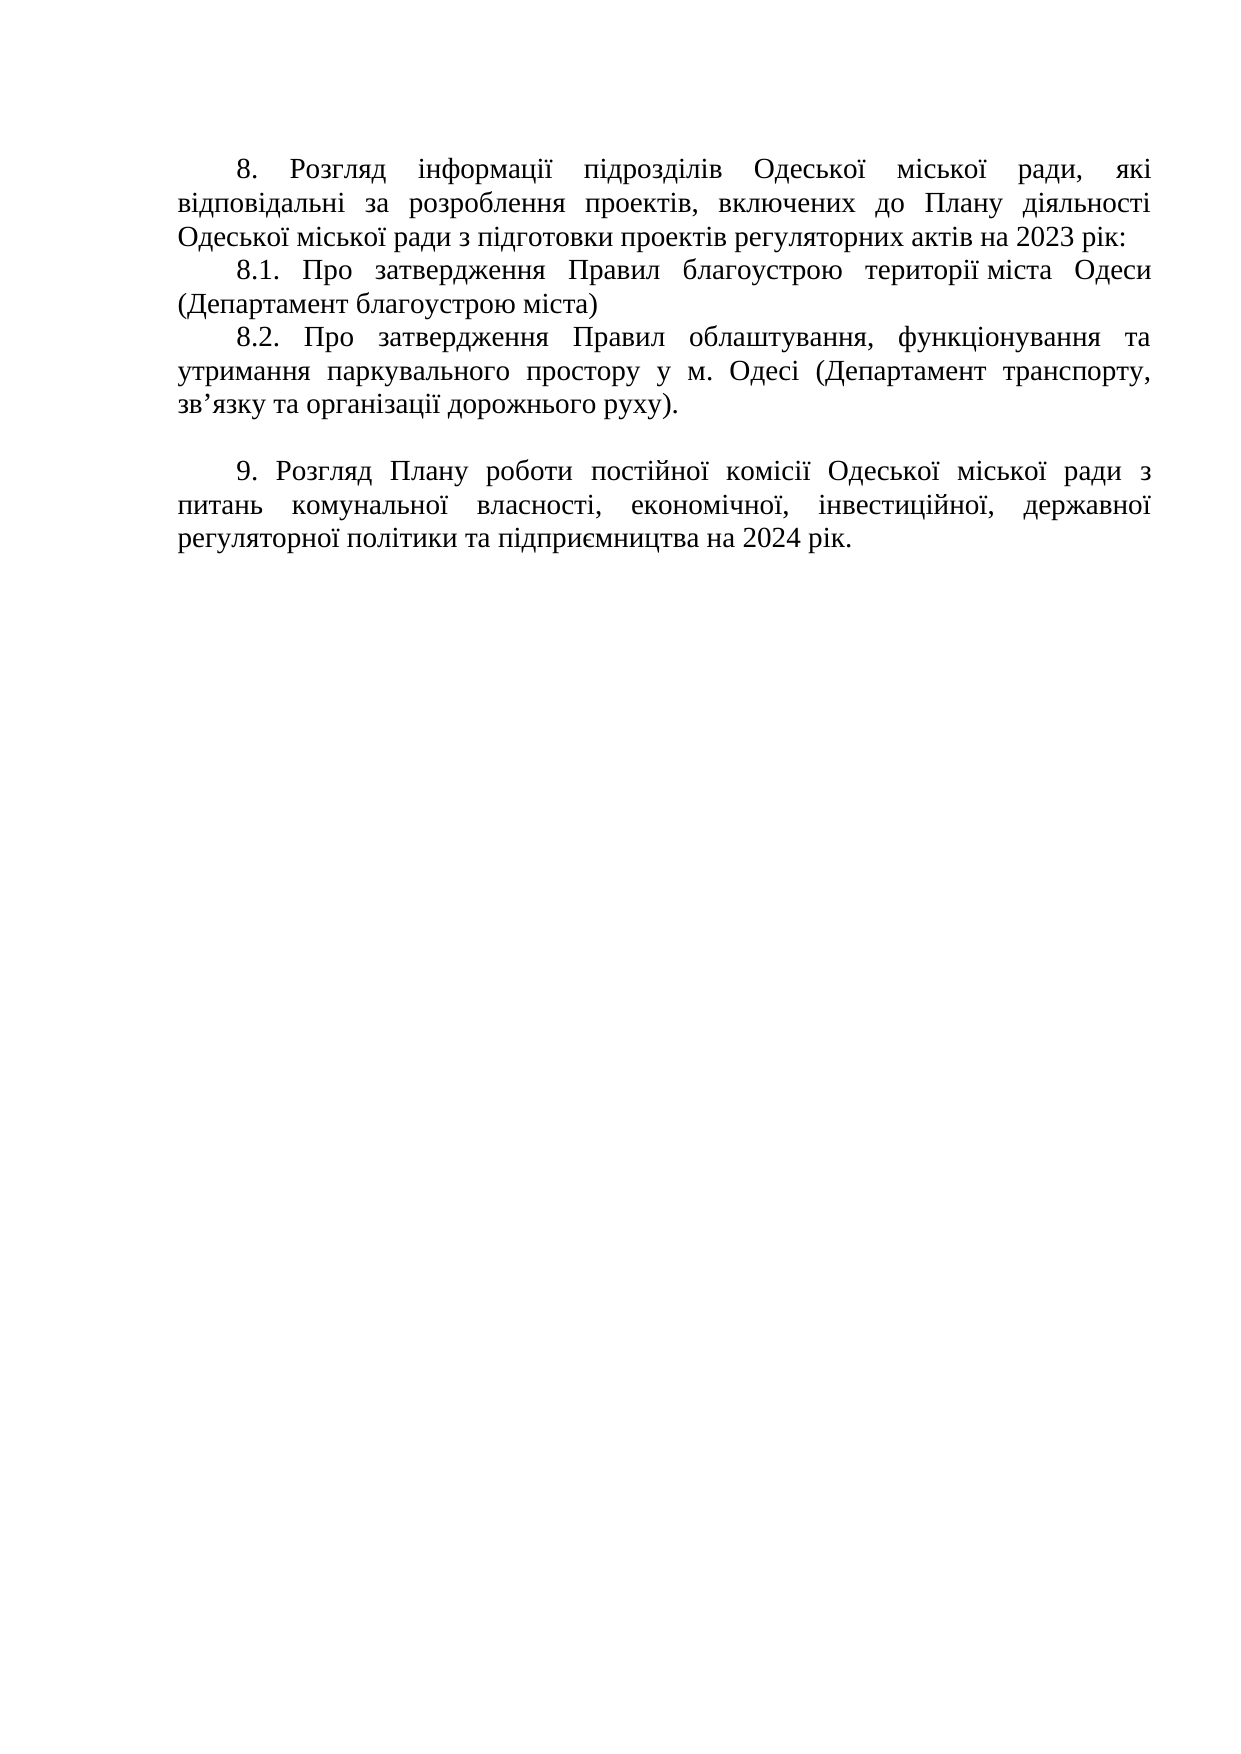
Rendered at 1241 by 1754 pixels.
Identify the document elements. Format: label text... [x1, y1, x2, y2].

text 9. Розгляд Плану роботи постійної комісії Одеської міської ради з питань комунальної власності, економічної, інвестиційної, державної регуляторної політики та підприємництва на 2024 рік. [177, 453, 1152, 554]
text 8.2. Про затвердження Правил облаштування, функціонування та утримання паркувального простору у м. Одесі (Департамент транспорту, зв’язку та організації дорожнього руху). [177, 319, 1152, 420]
text 8. Розгляд інформації підрозділів Одеської міської ради, які відповідальні за розроблення проектів, включених до Плану діяльності Одеської міської ради з підготовки проектів регуляторних актів на 2023 рік: [177, 152, 1152, 252]
text 8.1. Про затвердження Правил благоустрою території міста Одеси (Департамент благоустрою міста) [177, 252, 1152, 319]
